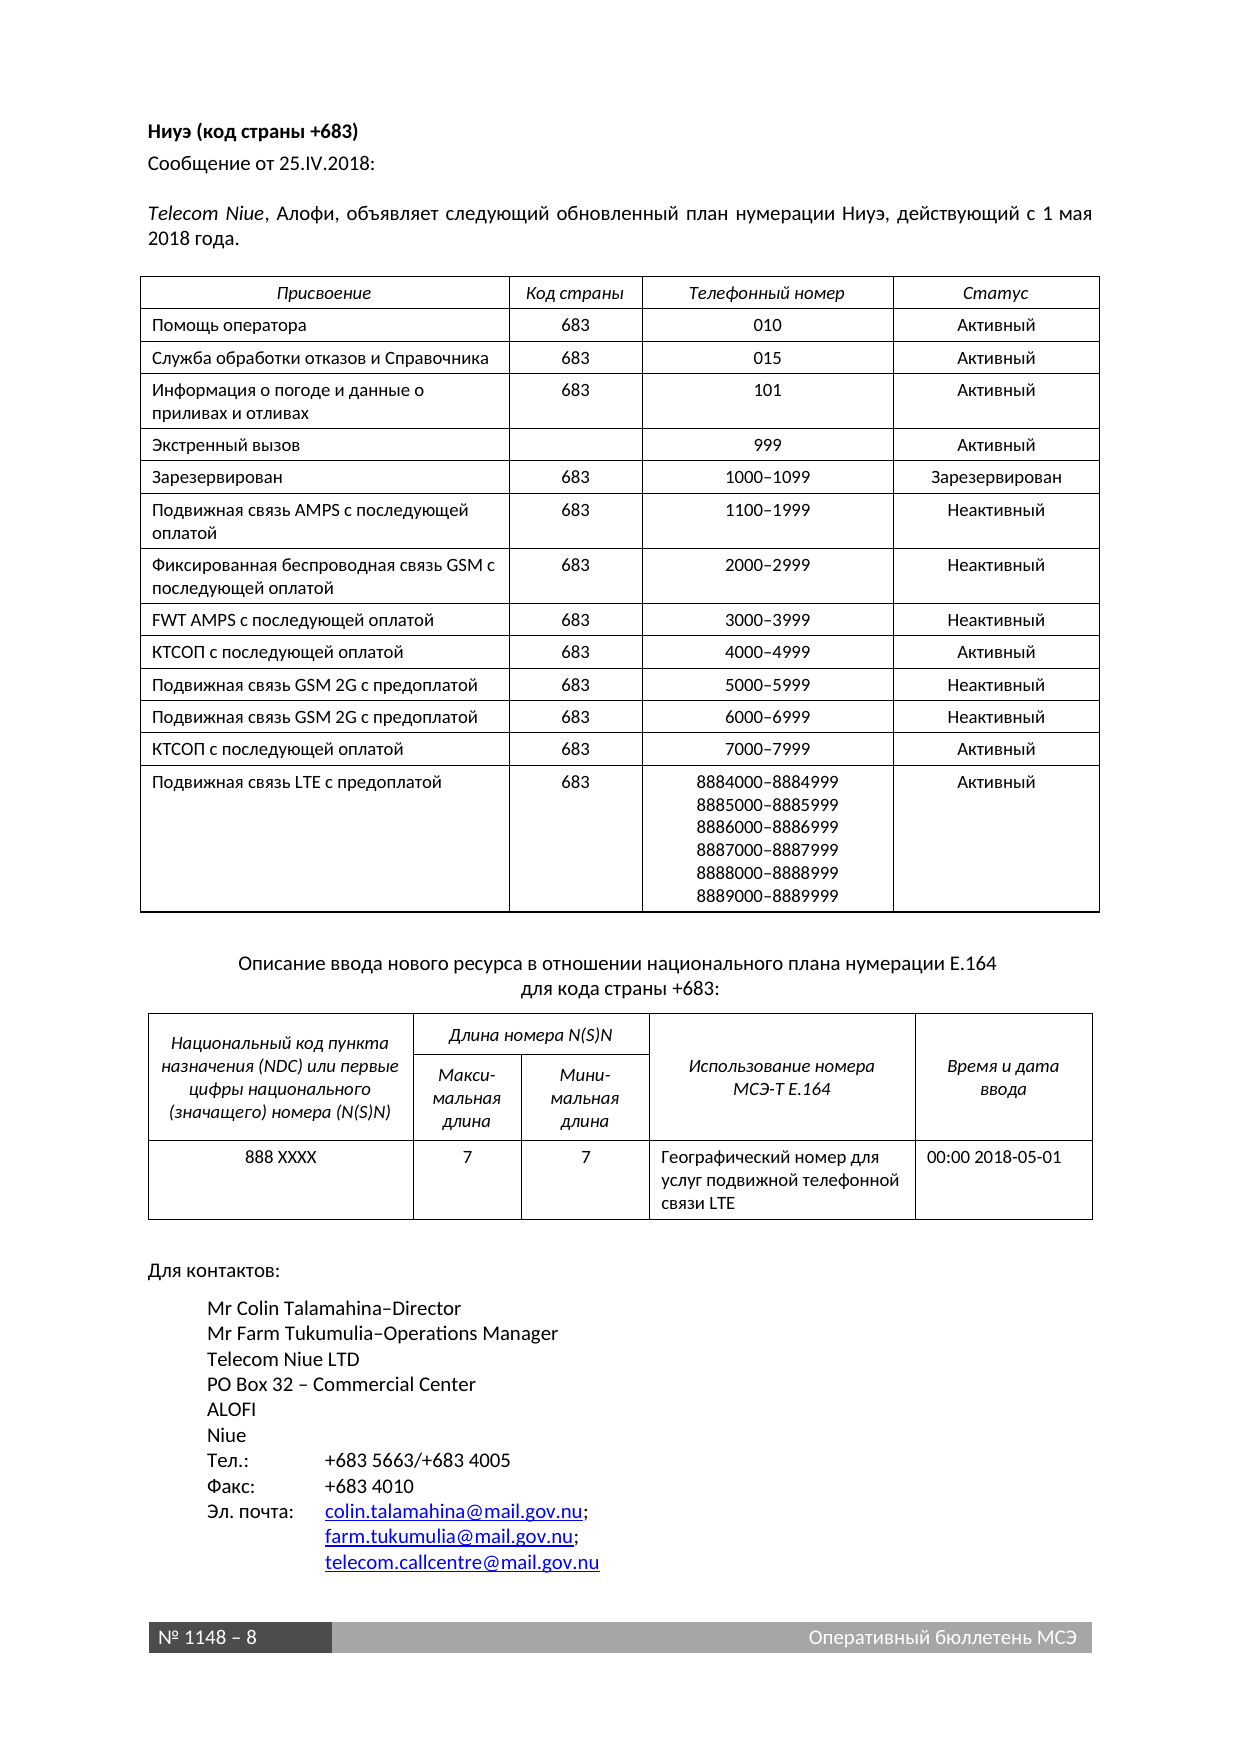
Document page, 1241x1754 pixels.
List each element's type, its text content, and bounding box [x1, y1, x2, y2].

table_cell Неактивный [894, 604, 1099, 635]
text Telecom Niue, Алофи, объявляет следующий обновленный план нумерации Ниуэ, действующий с 1 мая 2018 года. [148, 200, 1092, 251]
table_header Код страны [510, 277, 642, 308]
table_cell 683 [510, 636, 642, 668]
table_cell 683 [510, 342, 642, 373]
table_cell 683 [510, 669, 642, 700]
table_cell Неактивный [894, 549, 1099, 603]
table_cell 8884000–8884999 8885000–8885999 8886000–8886999 8887000–8887999 8888000–8888999 8889000–8889999 [643, 766, 893, 911]
table_cell Экстренный вызов [141, 429, 509, 460]
table_cell Географический номер для услуг подвижной телефонной связи LTE [650, 1141, 915, 1218]
table_cell Подвижная связь GSM 2G с предоплатой [141, 669, 509, 700]
table_header Национальный код пункта назначения (NDC) или первые цифры национального (значащего) номера (N(S)N) [149, 1014, 413, 1140]
table_cell 683 [510, 374, 642, 428]
table_cell Активный [894, 342, 1099, 373]
table_cell 2000–2999 [643, 549, 893, 603]
table_cell Активный [894, 636, 1099, 668]
table_cell [510, 429, 642, 460]
table_cell КТСОП с последующей оплатой [141, 733, 509, 764]
table_cell Активный [894, 309, 1099, 341]
table_cell 7 [522, 1141, 649, 1218]
text Для контактов: [148, 1257, 1092, 1282]
table_cell 101 [643, 374, 893, 428]
table_cell 683 [510, 549, 642, 603]
text Mr Colin Talamahina–Director Mr Farm Tukumulia–Operations Manager Telecom Niue LTD PO Box 32 – Commercial Center ALOFI Niue Тел.: +683 5663/+683 4005 Факс: +683 4010 Эл. почта: colin.talamahina@mail.gov.nu; farm.tukumulia@mail.gov.nu; telecom.callcentre@mail.gov.nu [148, 1295, 1092, 1574]
table_cell 7000–7999 [643, 733, 893, 764]
table_cell Мини- мальная длина [522, 1055, 649, 1140]
table_cell 1100–1999 [643, 494, 893, 548]
text Сообщение от 25.IV.2018: [148, 150, 1092, 175]
table_cell Подвижная связь GSM 2G с предоплатой [141, 701, 509, 732]
text Описание ввода нового ресурса в отношении национального плана нумерации E.164 для кода страны +683: [148, 950, 1092, 1001]
table_cell Подвижная связь LTE с предоплатой [141, 766, 509, 911]
table_header Статус [894, 277, 1099, 308]
table_cell 683 [510, 733, 642, 764]
table_cell 888 XXXX [149, 1141, 413, 1218]
table_cell 010 [643, 309, 893, 341]
table_cell 683 [510, 604, 642, 635]
table_cell Неактивный [894, 701, 1099, 732]
table_header Длина номера N(S)N [414, 1014, 649, 1054]
table_cell 4000–4999 [643, 636, 893, 668]
table_cell Фиксированная беспроводная связь GSM с последующей оплатой [141, 549, 509, 603]
table_header Присвоение [141, 277, 509, 308]
table_cell Неактивный [894, 669, 1099, 700]
table_cell Активный [894, 733, 1099, 764]
text Ниуэ (код страны +683) [148, 118, 1092, 143]
table_header Телефонный номер [643, 277, 893, 308]
table_cell Информация о погоде и данные о приливах и отливах [141, 374, 509, 428]
table_cell Активный [894, 374, 1099, 428]
table_cell 683 [510, 494, 642, 548]
table_cell 683 [510, 309, 642, 341]
table_cell 683 [510, 701, 642, 732]
table_cell Подвижная связь AMPS с последующей оплатой [141, 494, 509, 548]
table_cell Макси-мальная длина [414, 1055, 521, 1140]
table_cell Неактивный [894, 494, 1099, 548]
table_cell Служба обработки отказов и Справочника [141, 342, 509, 373]
table_header Использование номера МСЭ-Т E.164 [650, 1014, 915, 1140]
table_cell 00:00 2018-05-01 [916, 1141, 1092, 1218]
table_cell Зарезервирован [894, 461, 1099, 493]
table_cell Активный [894, 429, 1099, 460]
table_cell 6000–6999 [643, 701, 893, 732]
table_cell FWT AMPS с последующей оплатой [141, 604, 509, 635]
table_cell 683 [510, 461, 642, 493]
table_cell 7 [414, 1141, 521, 1218]
table_cell КТСОП с последующей оплатой [141, 636, 509, 668]
table_cell 999 [643, 429, 893, 460]
table_cell 683 [510, 766, 642, 911]
table_cell 1000–1099 [643, 461, 893, 493]
table_cell Помощь оператора [141, 309, 509, 341]
table_cell 5000–5999 [643, 669, 893, 700]
table_cell 3000–3999 [643, 604, 893, 635]
table_cell Активный [894, 766, 1099, 911]
table_cell 015 [643, 342, 893, 373]
table_header Время и дата ввода [916, 1014, 1092, 1140]
table_cell Зарезервирован [141, 461, 509, 493]
